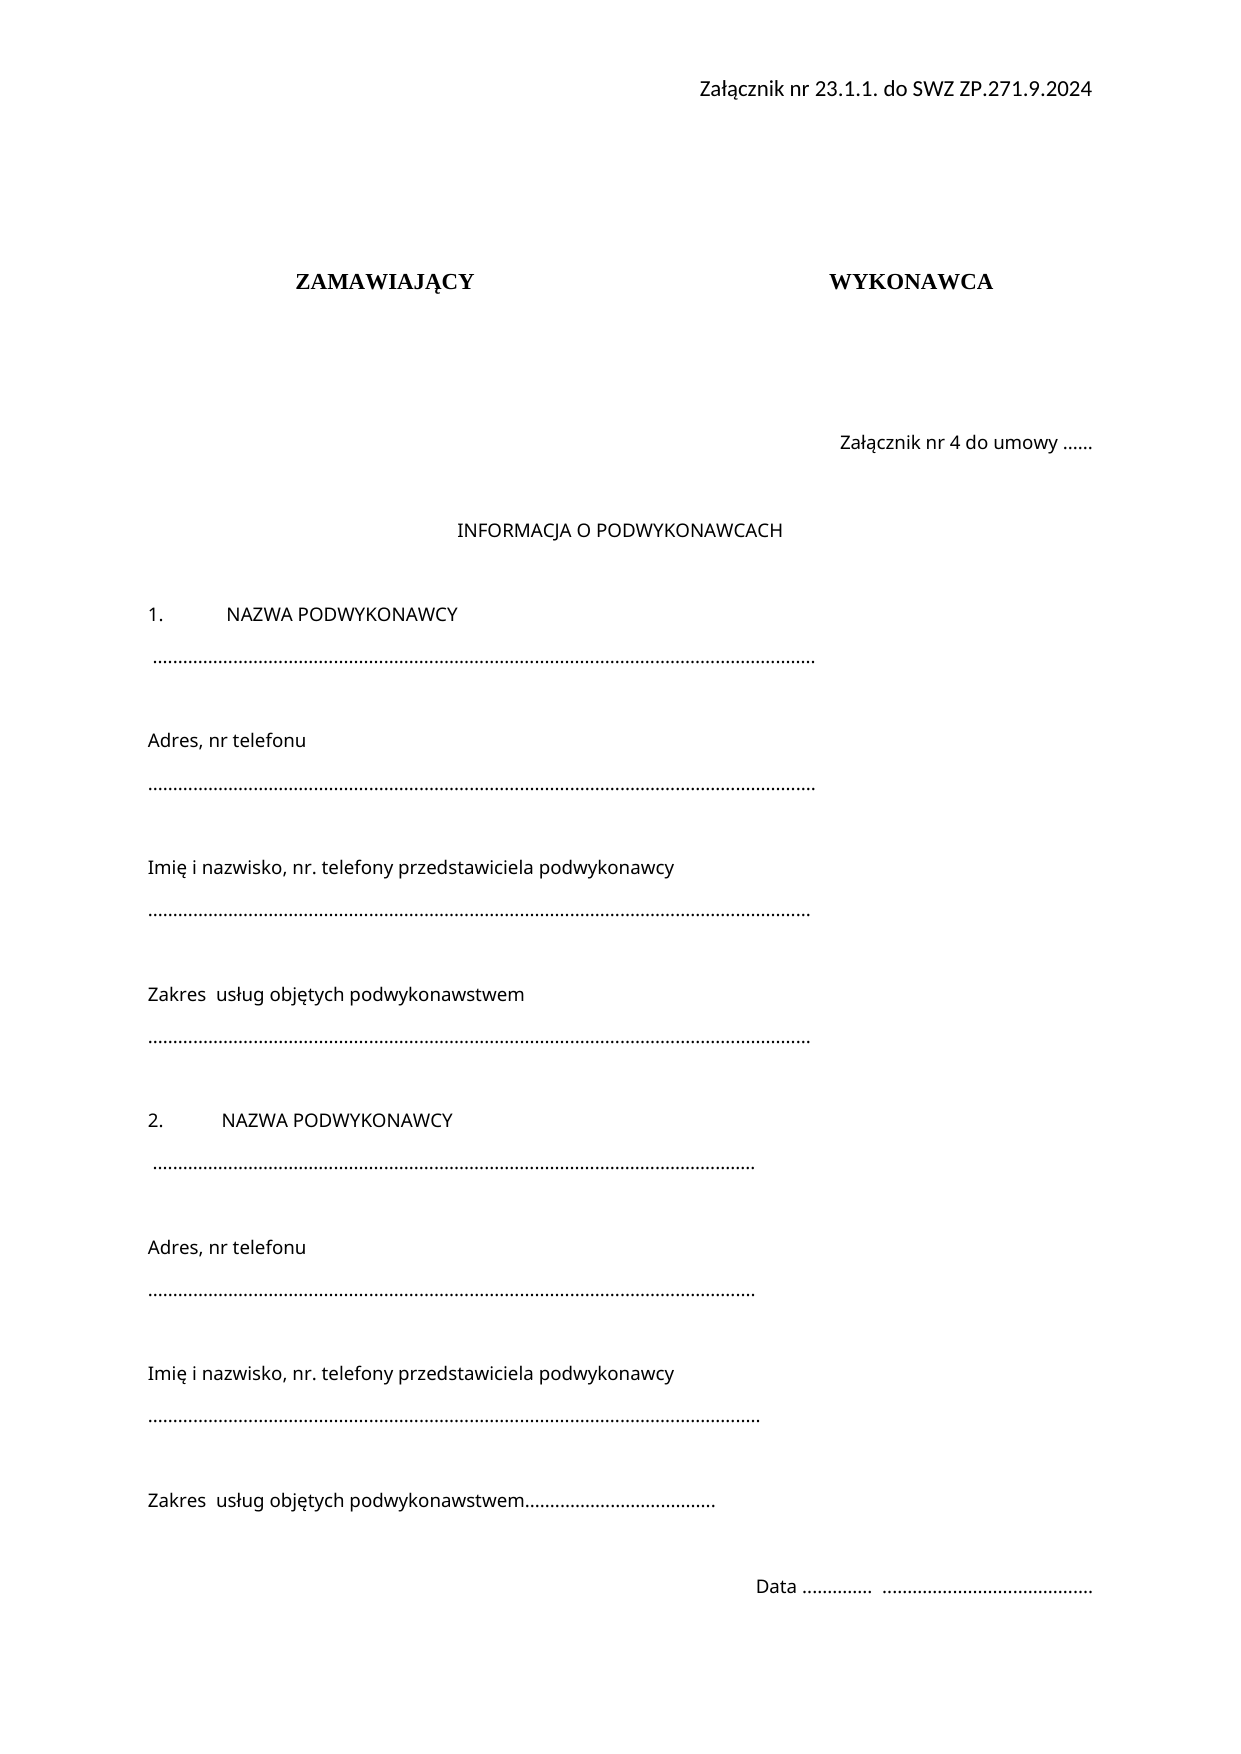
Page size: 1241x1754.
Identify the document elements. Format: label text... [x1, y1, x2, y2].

text ........................................................................................................................ [148, 1150, 1093, 1175]
text Zakres usług objętych podwykonawstwem...................................... [148, 1487, 1093, 1513]
text Adres, nr telefonu [148, 728, 1093, 753]
text .................................................................................................................................... [148, 1023, 1093, 1049]
text ..................................................................................................................................... [148, 770, 1093, 796]
text 2. NAZWA PODWYKONAWCY [148, 1107, 1093, 1133]
text 1. NAZWA PODWYKONAWCY [148, 601, 1093, 627]
text ZAMAWIAJĄCY WYKONAWCA [221, 268, 1093, 295]
text Załącznik nr 4 do umowy ...... [148, 429, 1093, 455]
text Imię i nazwisko, nr. telefony przedstawiciela podwykonawcy [148, 1361, 1093, 1386]
text Adres, nr telefonu [148, 1234, 1093, 1259]
text Zakres usług objętych podwykonawstwem [148, 981, 1093, 1006]
text .................................................................................................................................... [148, 897, 1093, 922]
text Imię i nazwisko, nr. telefony przedstawiciela podwykonawcy [148, 854, 1093, 880]
text INFORMACJA O PODWYKONAWCACH [148, 517, 1093, 542]
text .................................................................................................................................... [148, 643, 1093, 669]
text ......................................................................................................................... [148, 1276, 1093, 1302]
text .......................................................................................................................... [148, 1403, 1093, 1428]
text Data .............. .......................................... [148, 1573, 1093, 1598]
